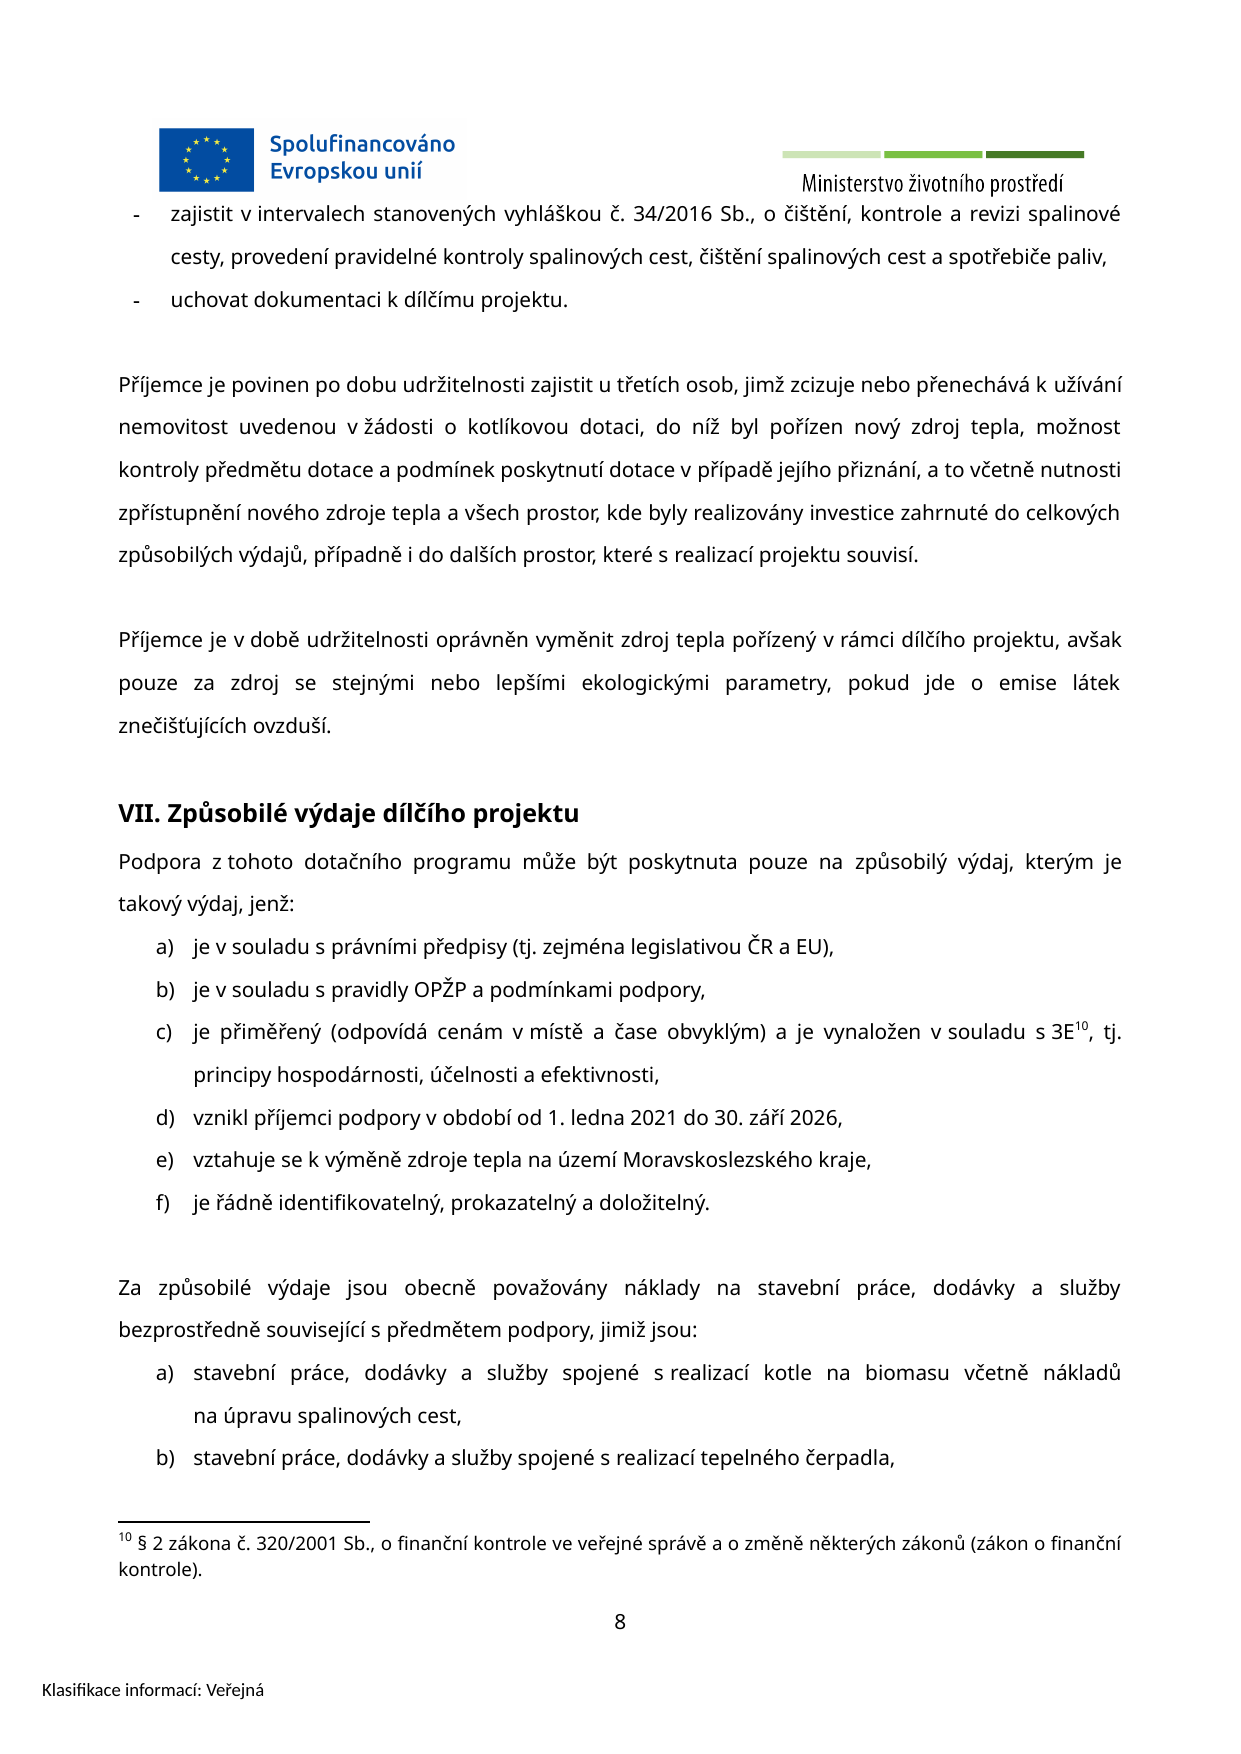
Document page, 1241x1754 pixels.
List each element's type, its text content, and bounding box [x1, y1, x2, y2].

list stavební práce, dodávky a služby spojené s realizací tepelného čerpadla, [156, 1443, 1122, 1472]
text Podpora z tohoto dotačního programu může být poskytnuta pouze na způsobilý výdaj, kterým je takový výdaj, jenž: [118, 847, 1122, 918]
list stavební práce, dodávky a služby spojené s realizací kotle na biomasu včetně nákladů na úpravu spalinových cest, [156, 1358, 1122, 1429]
list je přiměřený (odpovídá cenám v místě a čase obvyklým) a je vynaložen v souladu s 3E, tj. principy hospodárnosti, účelnosti a efektivnosti, [156, 1017, 1122, 1088]
list je řádně identifikovatelný, prokazatelný a doložitelný. [156, 1188, 1122, 1216]
list vztahuje se k výměně zdroje tepla na území Moravskoslezského kraje, [156, 1145, 1122, 1174]
list je v souladu s pravidly OPŽP a podmínkami podpory, [156, 975, 1122, 1003]
picture [775, 144, 1088, 199]
list uchovat dokumentaci k dílčímu projektu. [133, 285, 1122, 313]
text Příjemce je v době udržitelnosti oprávněn vyměnit zdroj tepla pořízený v rámci dílčího projektu, avšak pouze za zdroj se stejnými nebo lepšími ekologickými parametry, pokud jde o emise látek znečišťujících ovzduší. [118, 626, 1122, 739]
list je v souladu s právními předpisy (tj. zejména legislativou ČR a EU), [156, 932, 1122, 961]
picture [152, 118, 467, 199]
text Za způsobilé výdaje jsou obecně považovány náklady na stavební práce, dodávky a služby bezprostředně související s předmětem podpory, jimiž jsou: [118, 1273, 1122, 1344]
text Příjemce je povinen po dobu udržitelnosti zajistit u třetích osob, jimž zcizuje nebo přenechává k užívání nemovitost uvedenou v žádosti o kotlíkovou dotaci, do níž byl pořízen nový zdroj tepla, možnost kontroly předmětu dotace a podmínek poskytnutí dotace v případě jejího přiznání, a to včetně nutnosti zpřístupnění nového zdroje tepla a všech prostor, kde byly realizovány investice zahrnuté do celkových způsobilých výdajů, případně i do dalších prostor, které s realizací projektu souvisí. [118, 370, 1122, 569]
subtitle Způsobilé výdaje dílčího projektu [118, 796, 1122, 830]
list vznikl příjemci podpory v období od 1. ledna 2021 do 30. září 2026, [156, 1103, 1122, 1131]
list zajistit v intervalech stanovených vyhláškou č. 34/2016 Sb., o čištění, kontrole a revizi spalinové cesty, provedení pravidelné kontroly spalinových cest, čištění spalinových cest a spotřebiče paliv, [133, 199, 1122, 271]
